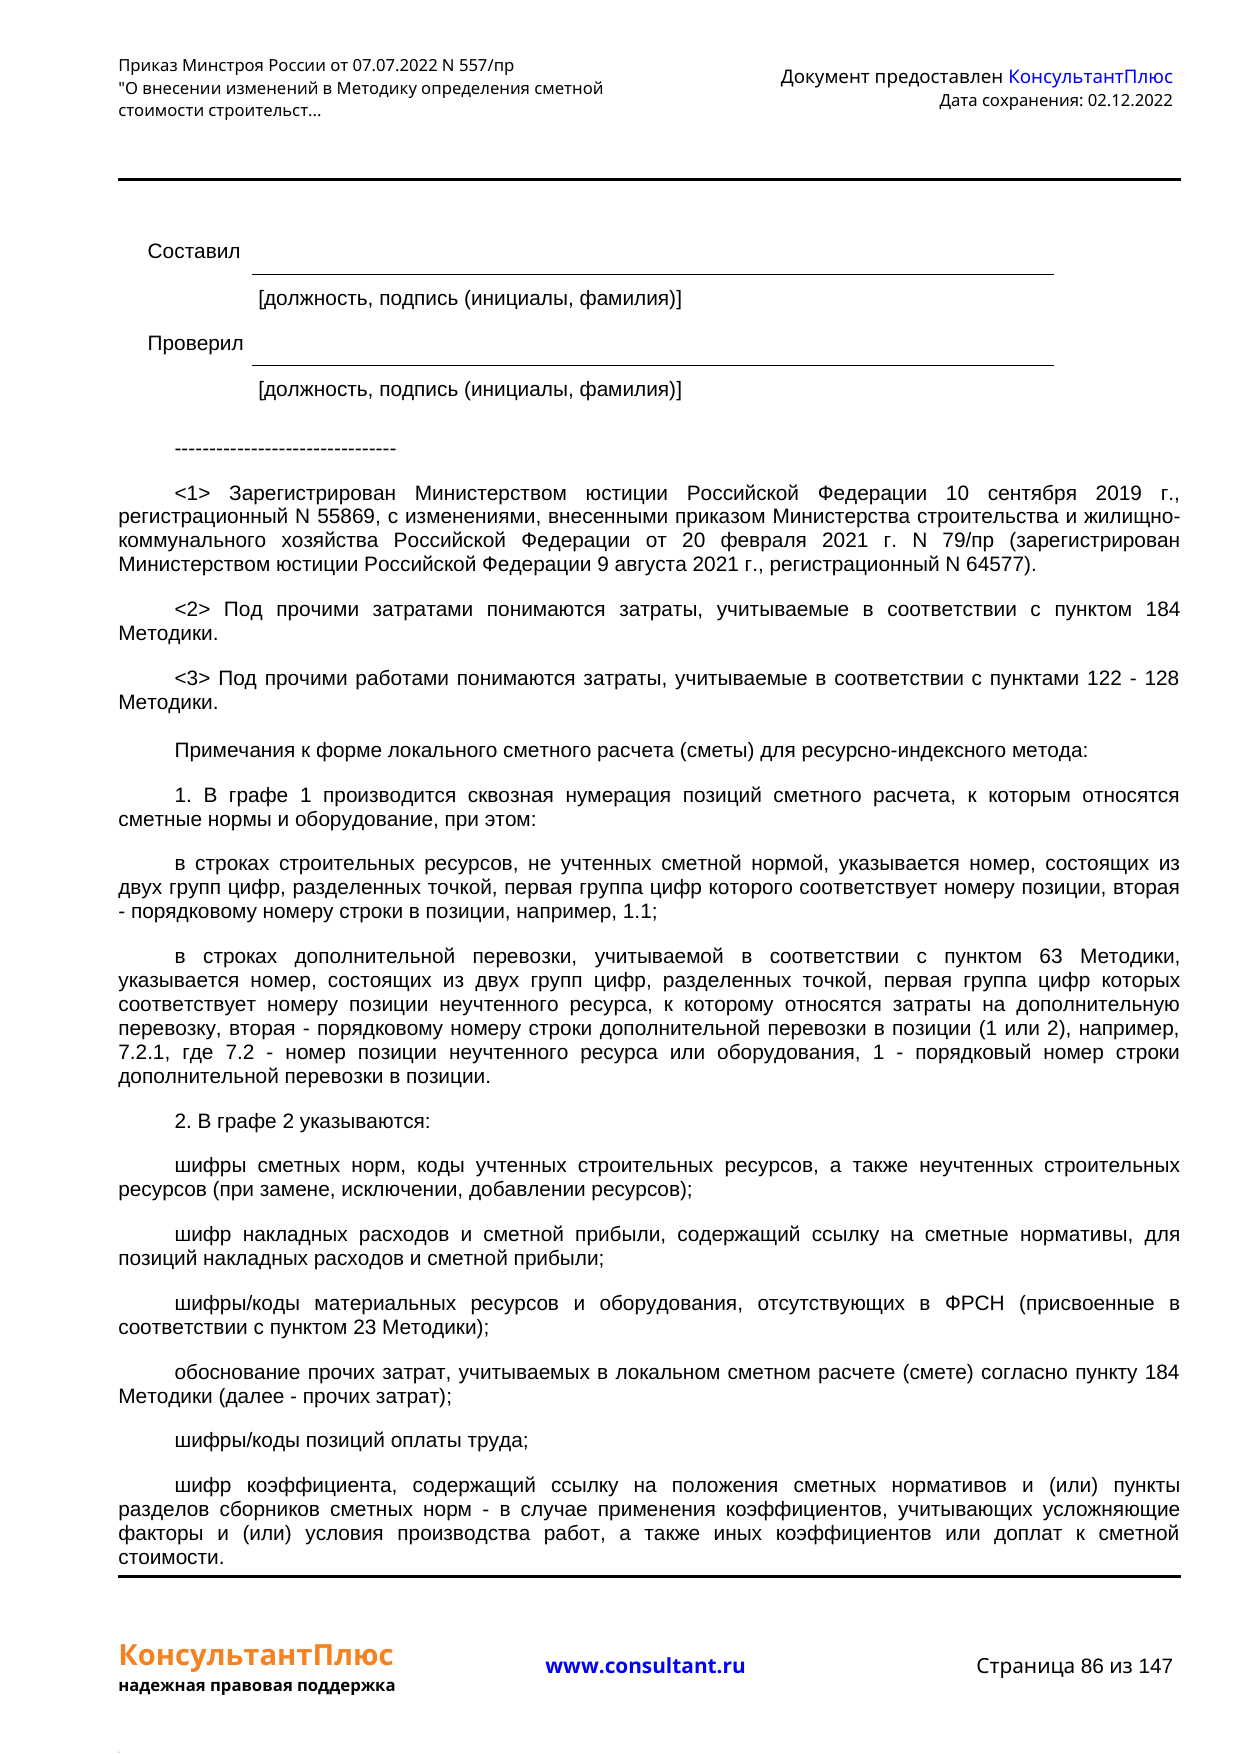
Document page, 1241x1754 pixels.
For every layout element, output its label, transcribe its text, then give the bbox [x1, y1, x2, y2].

text шифр накладных расходов и сметной прибыли, содержащий ссылку на сметные нормативы, для позиций накладных расходов и сметной прибыли; [118, 1222, 1181, 1270]
text шифры сметных норм, коды учтенных строительных ресурсов, а также неучтенных строительных ресурсов (при замене, исключении, добавлении ресурсов); [118, 1153, 1181, 1201]
text 2. В графе 2 указываются: [118, 1108, 1181, 1132]
text Примечания к форме локального сметного расчета (сметы) для ресурсно-индексного метода: [118, 738, 1181, 762]
text -------------------------------- [118, 436, 1181, 459]
text в строках дополнительной перевозки, учитываемой в соответствии с пунктом 63 Методики, указывается номер, состоящих из двух групп цифр, разделенных точкой, первая группа цифр которых соответствует номеру позиции неучтенного ресурса, к которому относятся затраты на дополнительную перевозку, вторая - порядковому номеру строки дополнительной перевозки в позиции (1 или 2), например, 7.2.1, где 7.2 - номер позиции неучтенного ресурса или оборудования, 1 - порядковый номер строки дополнительной перевозки в позиции. [118, 944, 1181, 1088]
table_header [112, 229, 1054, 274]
text 1. В графе 1 производится сквозная нумерация позиций сметного расчета, к которым относятся сметные нормы и оборудование, при этом: [118, 782, 1181, 830]
text шифры/коды позиций оплаты труда; [118, 1428, 1181, 1452]
text <2> Под прочими затратами понимаются затраты, учитываемые в соответствии с пунктом 184 Методики. [118, 597, 1181, 645]
text <3> Под прочими работами понимаются затраты, учитываемые в соответствии с пунктами 122 - 128 Методики. [118, 666, 1181, 714]
text <1> Зарегистрирован Министерством юстиции Российской Федерации 10 сентября 2019 г., регистрационный N 55869, с изменениями, внесенными приказом Министерства строительства и жилищно-коммунального хозяйства Российской Федерации от 20 февраля 2021 г. N 79/пр (зарегистрирован Министерством юстиции Российской Федерации 9 августа 2021 г., регистрационный N 64577). [118, 480, 1181, 576]
text шифры/коды материальных ресурсов и оборудования, отсутствующих в ФРСН (присвоенные в соответствии с пунктом 23 Методики); [118, 1291, 1181, 1339]
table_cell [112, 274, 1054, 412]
text шифр коэффициента, содержащий ссылку на положения сметных нормативов и (или) пункты разделов сборников сметных норм - в случае применения коэффициентов, учитывающих усложняющие факторы и (или) условия производства работ, а также иных коэффициентов или доплат к сметной стоимости. [118, 1473, 1181, 1569]
text обоснование прочих затрат, учитываемых в локальном сметном расчете (смете) согласно пункту 184 Методики (далее - прочих затрат); [118, 1359, 1181, 1407]
text в строках строительных ресурсов, не учтенных сметной нормой, указывается номер, состоящих из двух групп цифр, разделенных точкой, первая группа цифр которого соответствует номеру позиции, вторая - порядковому номеру строки в позиции, например, 1.1; [118, 851, 1181, 923]
